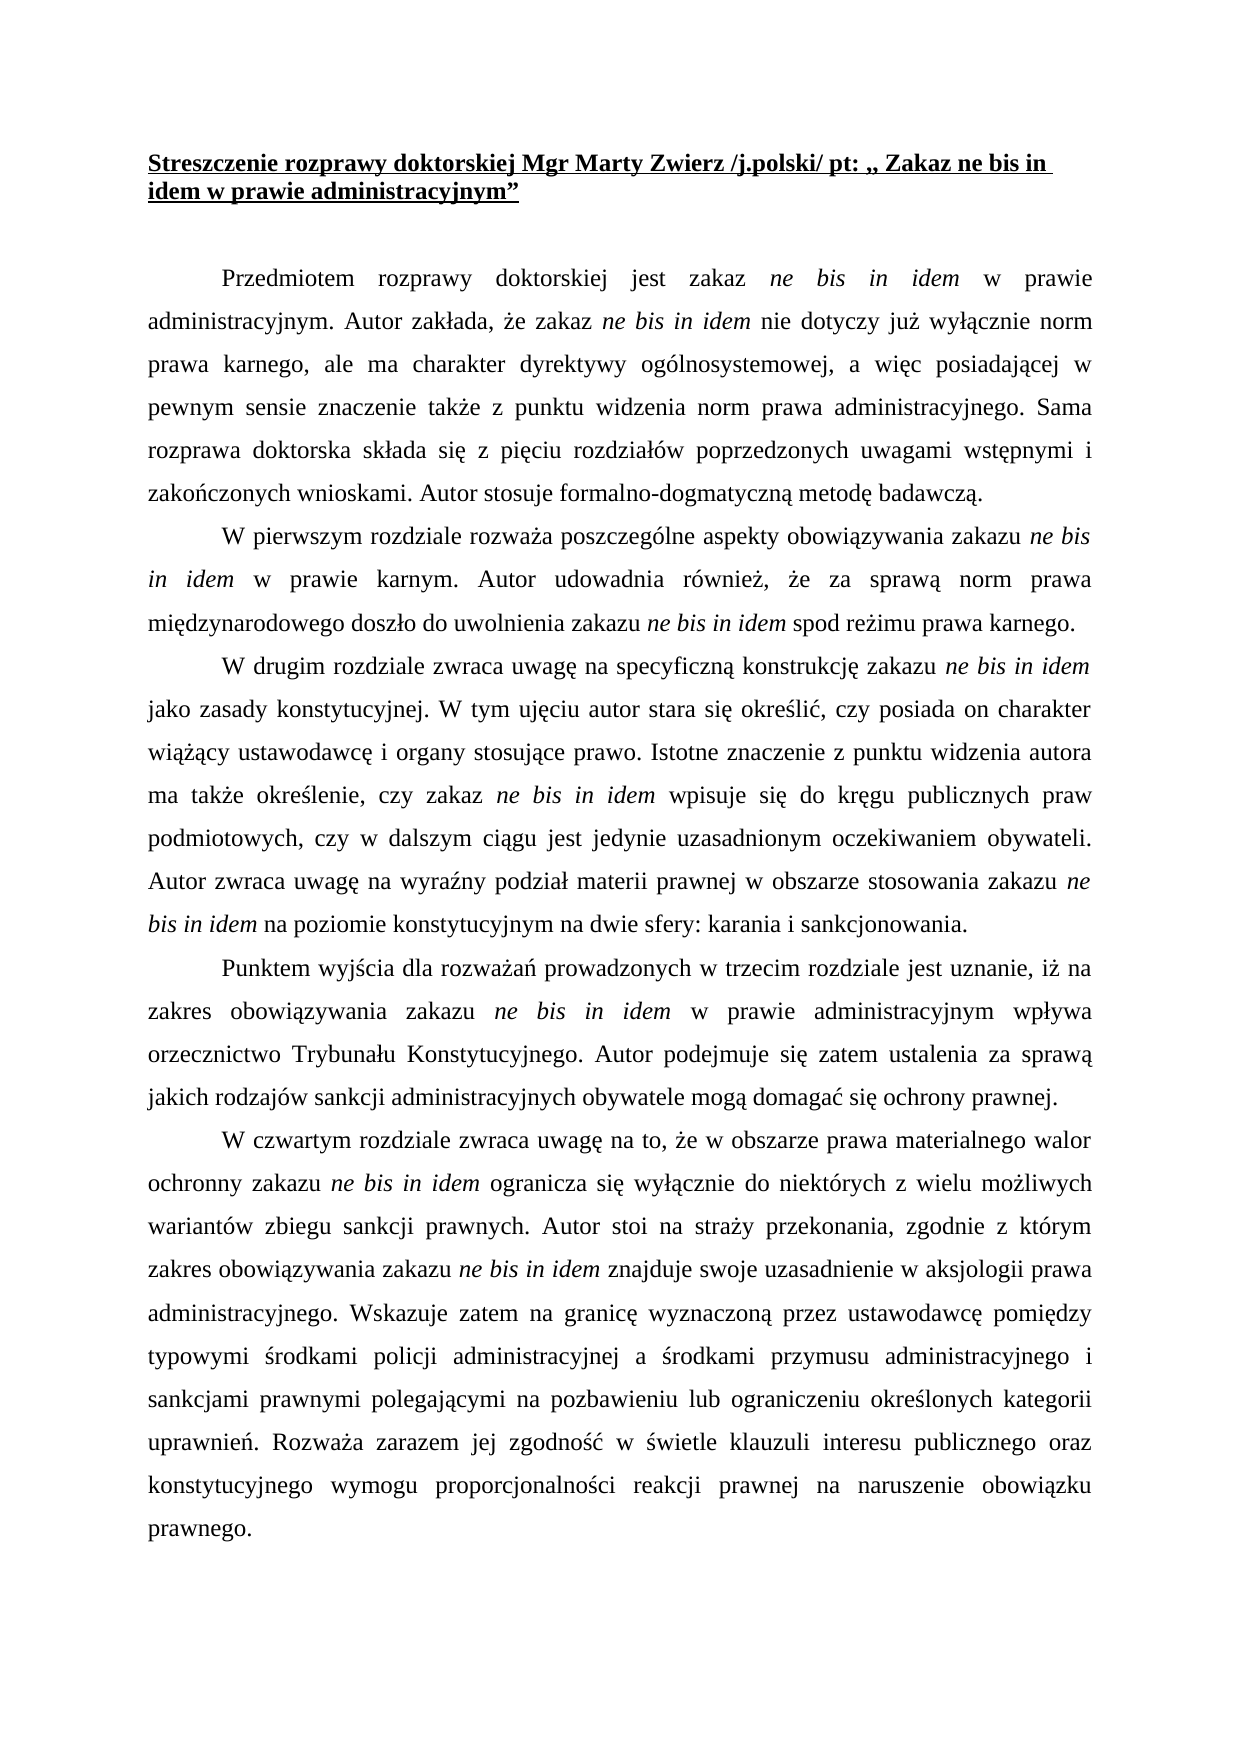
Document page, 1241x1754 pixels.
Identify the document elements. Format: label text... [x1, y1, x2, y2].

text W drugim rozdziale zwraca uwagę na specyficzną konstrukcję zakazu ne bis in idem jako zasady konstytucyjnej. W tym ujęciu autor stara się określić, czy posiada on charakter wiążący ustawodawcę i organy stosujące prawo. Istotne znaczenie z punktu widzenia autora ma także określenie, czy zakaz ne bis in idem wpisuje się do kręgu publicznych praw podmiotowych, czy w dalszym ciągu jest jedynie uzasadnionym oczekiwaniem obywateli. Autor zwraca uwagę na wyraźny podział materii prawnej w obszarze stosowania zakazu ne bis in idem na poziomie konstytucyjnym na dwie sfery: karania i sankcjonowania. [148, 651, 1093, 938]
text W pierwszym rozdziale rozważa poszczególne aspekty obowiązywania zakazu ne bis in idem w prawie karnym. Autor udowadnia również, że za sprawą norm prawa międzynarodowego doszło do uwolnienia zakazu ne bis in idem spod reżimu prawa karnego. [148, 521, 1093, 636]
text W czwartym rozdziale zwraca uwagę na to, że w obszarze prawa materialnego walor ochronny zakazu ne bis in idem ogranicza się wyłącznie do niektórych z wielu możliwych wariantów zbiegu sankcji prawnych. Autor stoi na straży przekonania, zgodnie z którym zakres obowiązywania zakazu ne bis in idem znajduje swoje uzasadnienie w aksjologii prawa administracyjnego. Wskazuje zatem na granicę wyznaczoną przez ustawodawcę pomiędzy typowymi środkami policji administracyjnej a środkami przymusu administracyjnego i sankcjami prawnymi polegającymi na pozbawieniu lub ograniczeniu określonych kategorii uprawnień. Rozważa zarazem jej zgodność w świetle klauzuli interesu publicznego oraz konstytucyjnego wymogu proporcjonalności reakcji prawnej na naruszenie obowiązku prawnego. [148, 1125, 1093, 1542]
text Punktem wyjścia dla rozważań prowadzonych w trzecim rozdziale jest uznanie, iż na zakres obowiązywania zakazu ne bis in idem w prawie administracyjnym wpływa orzecznictwo Trybunału Konstytucyjnego. Autor podejmuje się zatem ustalenia za sprawą jakich rodzajów sankcji administracyjnych obywatele mogą domagać się ochrony prawnej. [148, 953, 1093, 1111]
text Przedmiotem rozprawy doktorskiej jest zakaz ne bis in idem w prawie administracyjnym. Autor zakłada, że zakaz ne bis in idem nie dotyczy już wyłącznie norm prawa karnego, ale ma charakter dyrektywy ogólnosystemowej, a więc posiadającej w pewnym sensie znaczenie także z punktu widzenia norm prawa administracyjnego. Sama rozprawa doktorska składa się z pięciu rozdziałów poprzedzonych uwagami wstępnymi i zakończonych wnioskami. Autor stosuje formalno-dogmatyczną metodę badawczą. [148, 263, 1093, 507]
text Streszczenie rozprawy doktorskiej Mgr Marty Zwierz /j.polski/ pt: ,, Zakaz ne bis in idem w prawie administracyjnym” [148, 148, 1093, 205]
